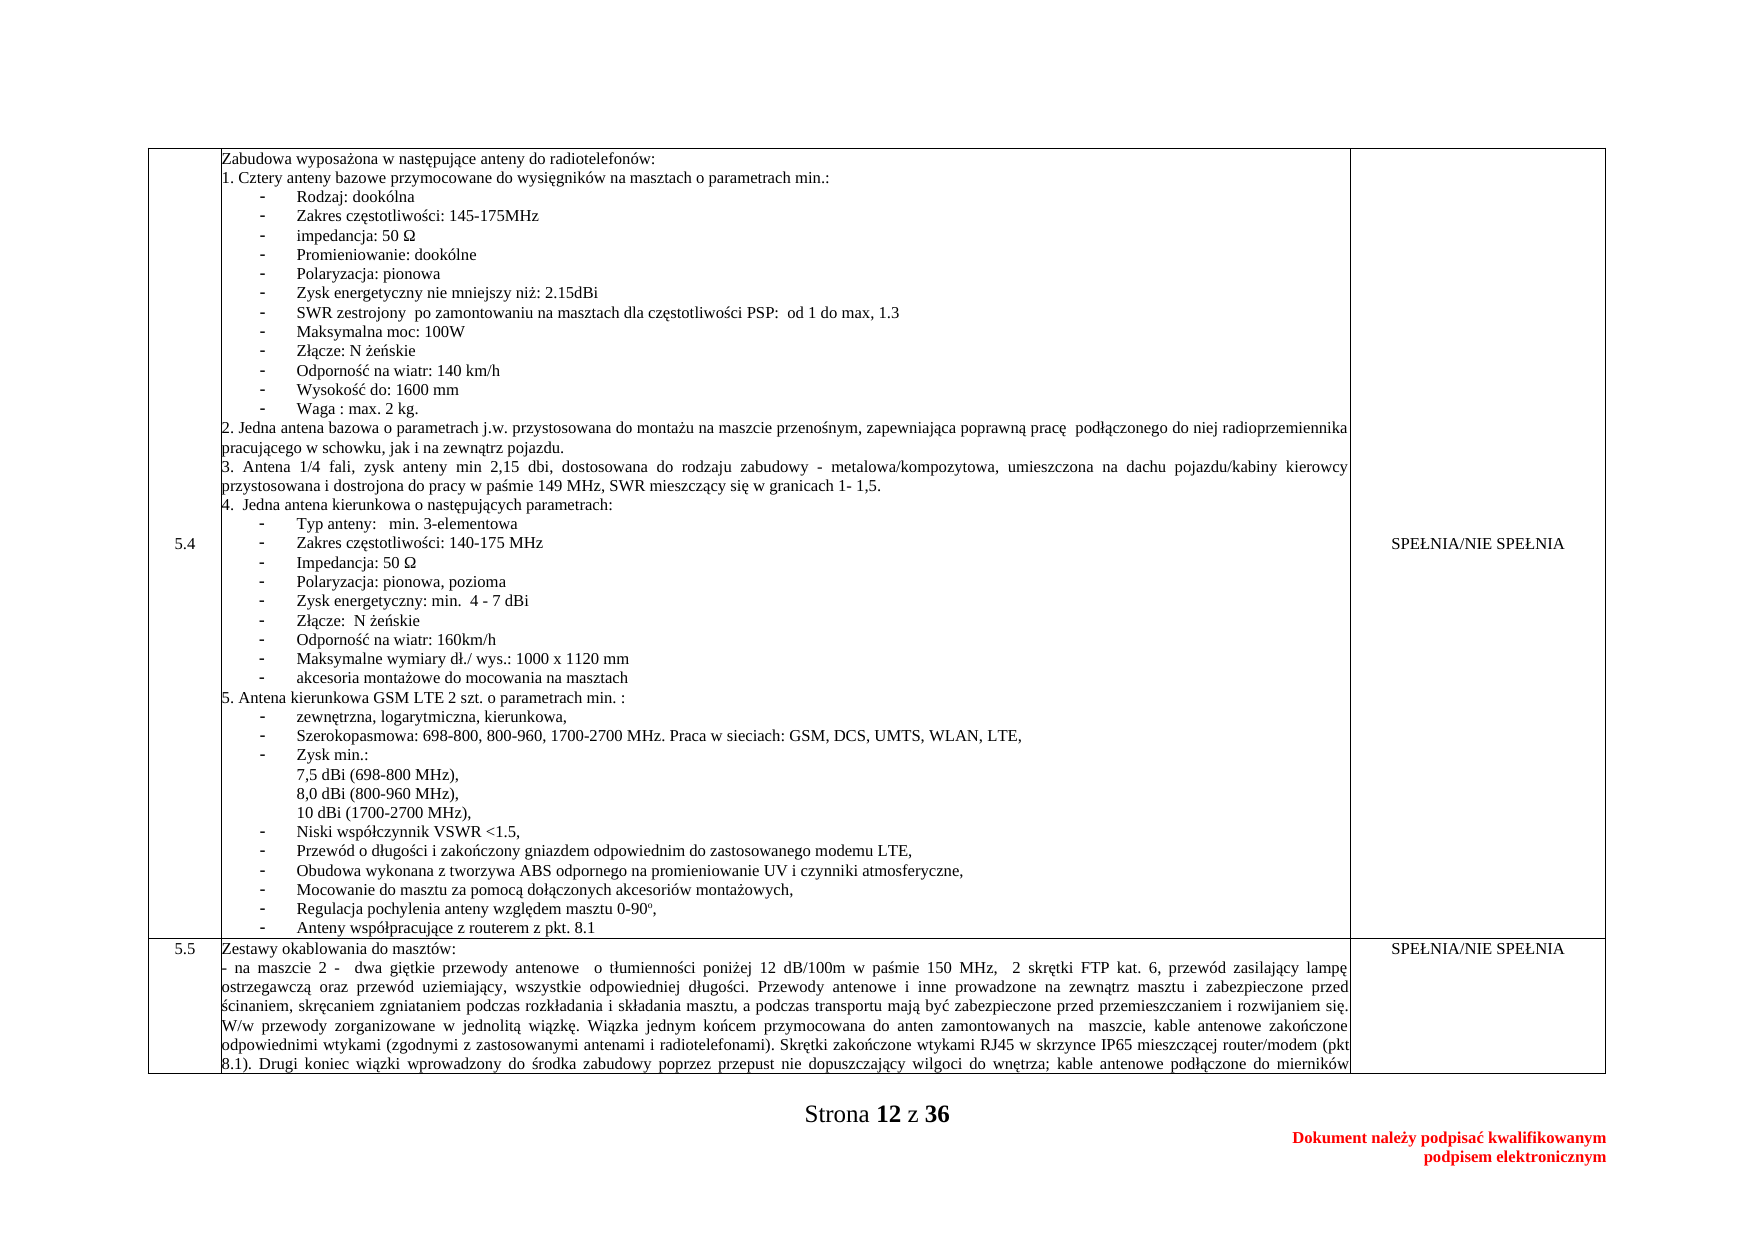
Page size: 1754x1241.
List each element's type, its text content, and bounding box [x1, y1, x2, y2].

table_cell 5.4 [149, 149, 221, 938]
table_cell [222, 939, 1350, 1073]
table_cell Zabudowa wyposażona w następujące anteny do radiotelefonów: 1. Cztery anteny bazowe przymocowane do wysięgników na masztach o parametrach min.: Rodzaj: dookólna Zakres częstotliwości: 145-175MHz impedancja: 50 Ω Promieniowanie: dookólne Polaryzacja: pionowa Zysk energetyczny nie mniejszy niż: 2.15dBi SWR zestrojony po zamontowaniu na masztach dla częstotliwości PSP: od 1 do max, 1.3 Maksymalna moc: 100W Złącze: N żeńskie Odporność na wiatr: 140 km/h Wysokość do: 1600 mm Waga : max. 2 kg. 2. Jedna antena bazowa o parametrach j.w. przystosowana do montażu na maszcie przenośnym, zapewniająca poprawną pracę podłączonego do niej radioprzemiennika pracującego w schowku, jak i na zewnątrz pojazdu. 3. Antena 1/4 fali, zysk anteny min 2,15 dbi, dostosowana do rodzaju zabudowy - metalowa/kompozytowa, umieszczona na dachu pojazdu/kabiny kierowcy przystosowana i dostrojona do pracy w paśmie 149 MHz, SWR mieszczący się w granicach 1- 1,5. 4. Jedna antena kierunkowa o następujących parametrach: Typ anteny: min. 3-elementowa Zakres częstotliwości: 140-175 MHz Impedancja: 50 Ω Polaryzacja: pionowa, pozioma Zysk energetyczny: min. 4 - 7 dBi Złącze: N żeńskie Odporność na wiatr: 160km/h Maksymalne wymiary dł./ wys.: 1000 x 1120 mm akcesoria montażowe do mocowania na masztach 5. Antena kierunkowa GSM LTE 2 szt. o parametrach min. : zewnętrzna, logarytmiczna, kierunkowa, Szerokopasmowa: 698-800, 800-960, 1700-2700 MHz. Praca w sieciach: GSM, DCS, UMTS, WLAN, LTE, Zysk min.: 7,5 dBi (698-800 MHz), 8,0 dBi (800-960 MHz), 10 dBi (1700-2700 MHz), Niski współczynnik VSWR <1.5, Przewód o długości i zakończony gniazdem odpowiednim do zastosowanego modemu LTE, Obudowa wykonana z tworzywa ABS odpornego na promieniowanie UV i czynniki atmosferyczne, Mocowanie do masztu za pomocą dołączonych akcesoriów montażowych, Regulacja pochylenia anteny względem masztu 0-90o, Anteny współpracujące z routerem z pkt. 8.1 [222, 149, 1350, 938]
table_cell 5.5 [149, 939, 221, 1073]
table_cell SPEŁNIA/NIE SPEŁNIA [1351, 149, 1605, 938]
table_cell SPEŁNIA/NIE SPEŁNIA [1351, 939, 1605, 1073]
